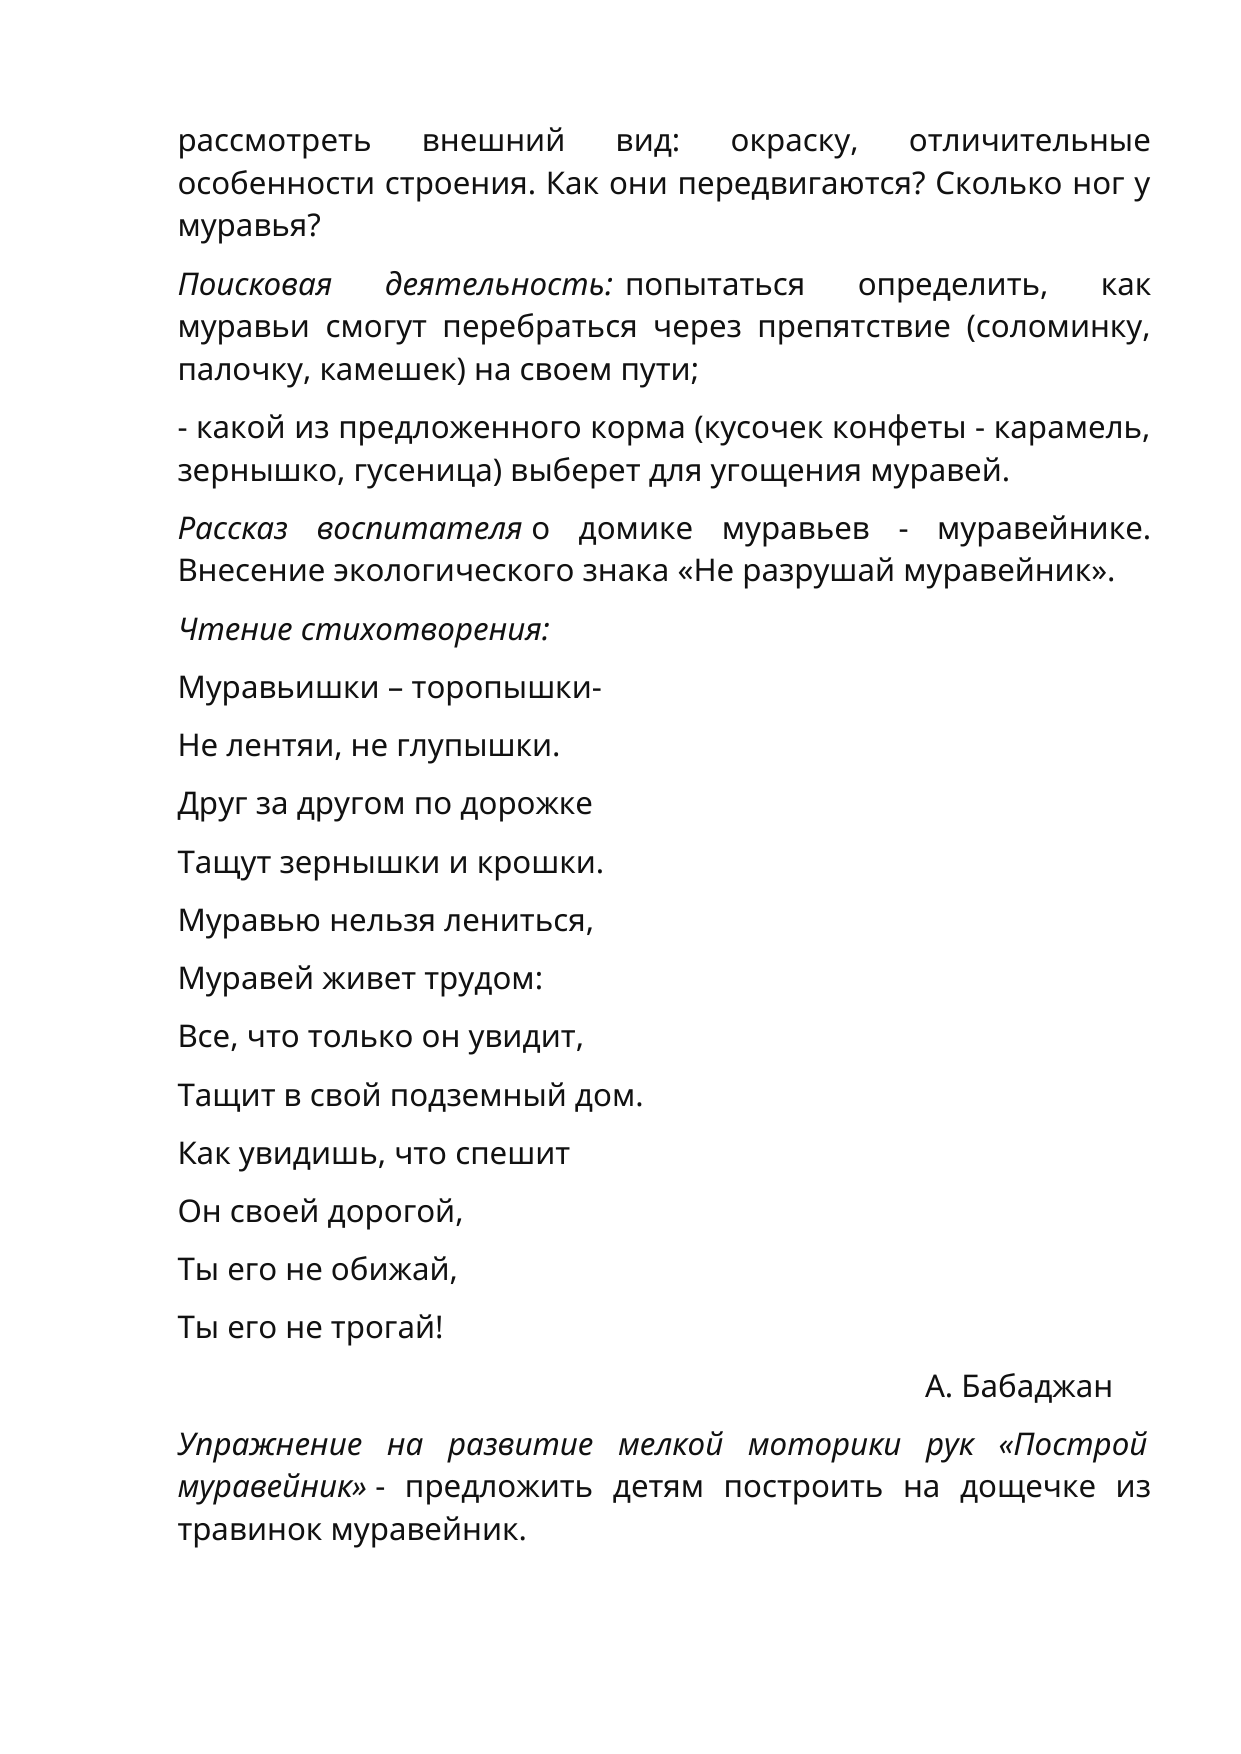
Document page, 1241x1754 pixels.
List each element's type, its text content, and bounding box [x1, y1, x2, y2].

text Не лентяи, не глупышки. [177, 723, 1152, 766]
text Тащит в свой подземный дом. [177, 1072, 1152, 1115]
text Упражнение на развитие мелкой моторики рук «Построй муравейник» - предложить детям построить на дощечке из травинок муравейник. [177, 1422, 1152, 1550]
text Он своей дорогой, [177, 1189, 1152, 1232]
text Как увидишь, что спешит [177, 1131, 1152, 1173]
text А. Бабаджан [177, 1364, 1152, 1406]
text Все, что только он увидит, [177, 1014, 1152, 1057]
text Муравью нельзя лениться, [177, 898, 1152, 940]
text Тащут зернышки и крошки. [177, 839, 1152, 882]
text Рассказ воспитателя о домике муравьев - муравейнике. Внесение экологического знака «Не разрушай муравейник». [177, 506, 1152, 591]
text - какой из предложенного корма (кусочек конфеты - карамель, зернышко, гусеница) выберет для угощения муравей. [177, 405, 1152, 490]
text Друг за другом по дорожке [177, 781, 1152, 824]
text Чтение стихотворения: [177, 607, 1152, 649]
text Муравьишки – торопышки- [177, 665, 1152, 707]
text Ты его не обижай, [177, 1247, 1152, 1290]
text Ты его не трогай! [177, 1305, 1152, 1348]
text Поисковая деятельность: попытаться определить, как муравьи смогут перебраться через препятствие (соломинку, палочку, камешек) на своем пути; [177, 262, 1152, 389]
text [177, 118, 1152, 246]
text Муравей живет трудом: [177, 956, 1152, 999]
